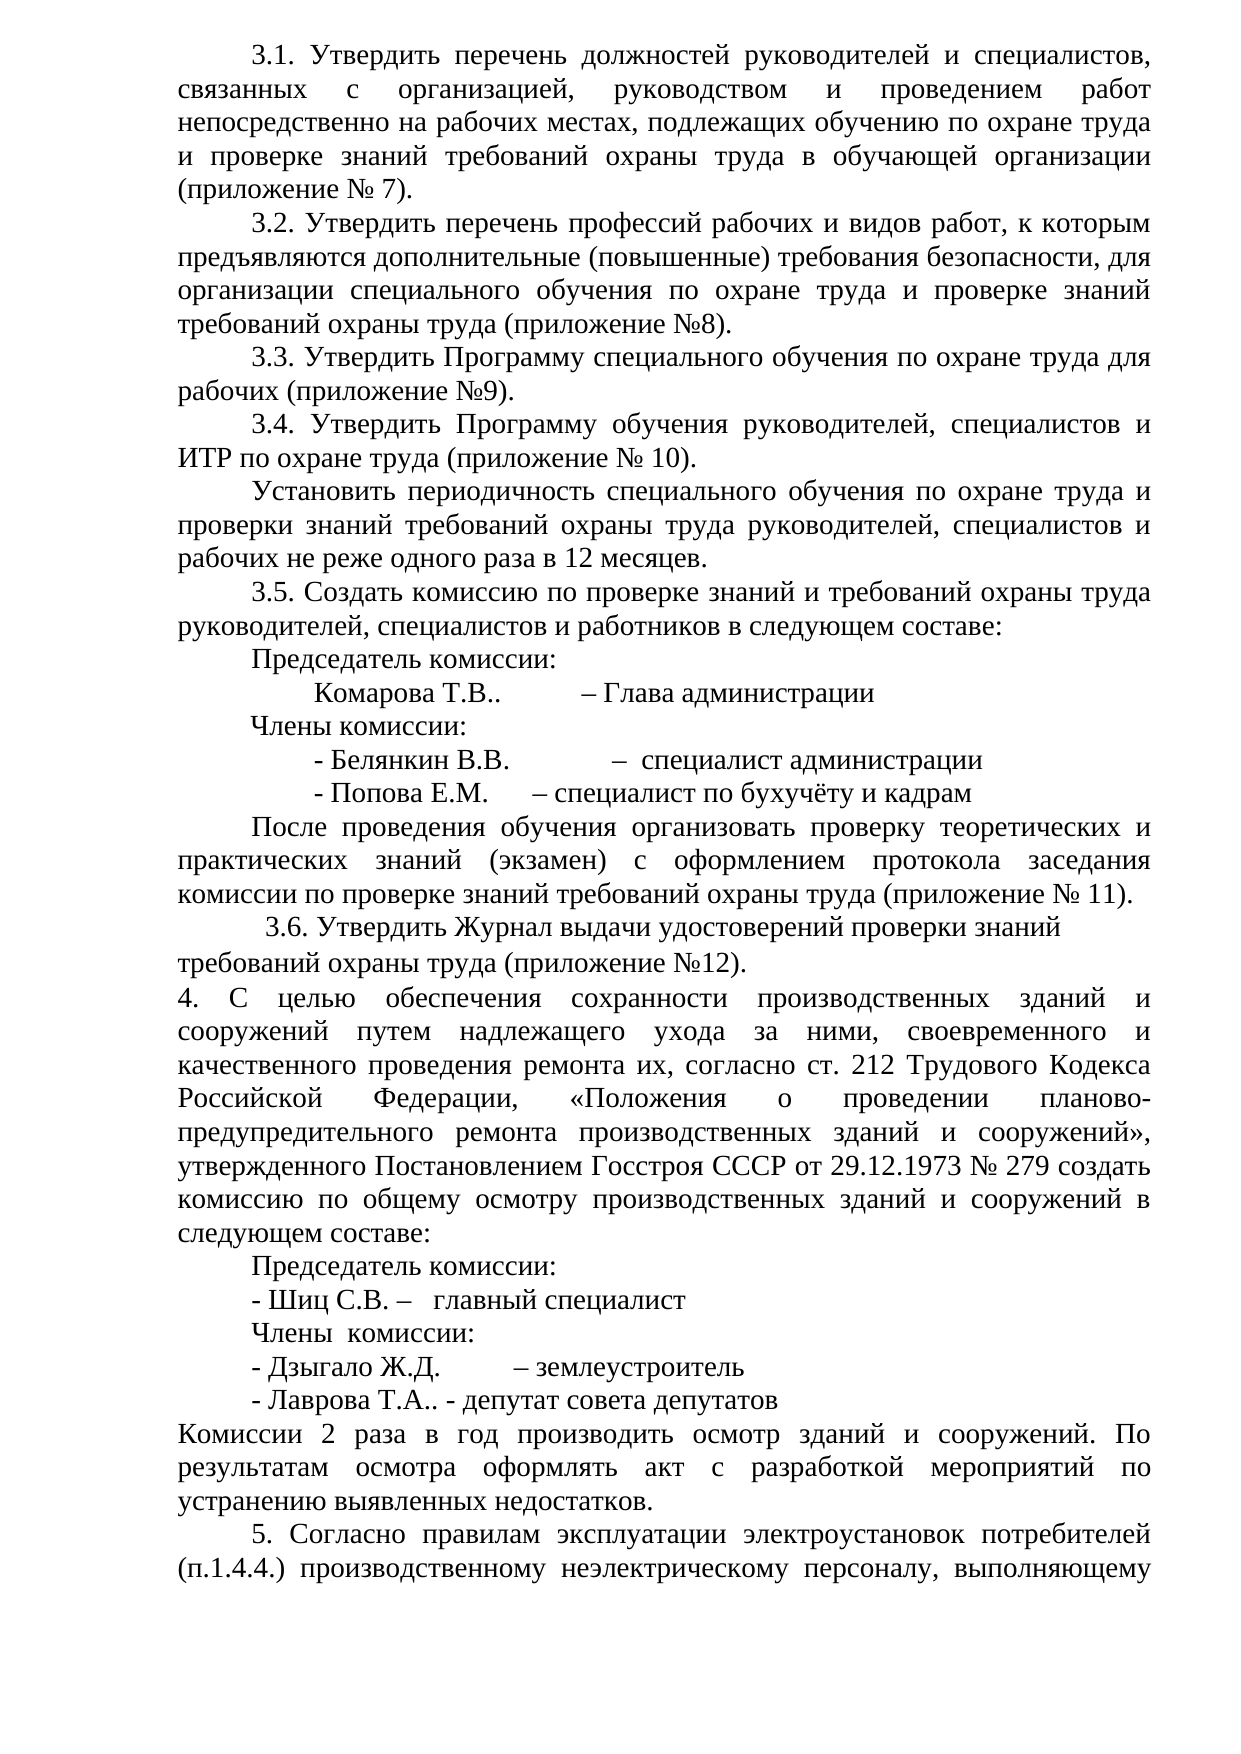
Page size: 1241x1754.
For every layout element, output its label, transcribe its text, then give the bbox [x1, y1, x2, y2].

text Члены комиссии: [251, 1315, 1152, 1349]
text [177, 1517, 1152, 1584]
text 3.2. Утвердить перечень профессий рабочих и видов работ, к которым предъявляются дополнительные (повышенные) требования безопасности, для организации специального обучения по охране труда и проверке знаний требований охраны труда (приложение №8). [177, 205, 1152, 339]
text 3.3. Утвердить Программу специального обучения по охране труда для рабочих (приложение №9). [177, 339, 1152, 406]
text 3.5. Создать комиссию по проверке знаний и требований охраны труда руководителей, специалистов и работников в следующем составе: [177, 574, 1152, 641]
text 4. С целью обеспечения сохранности производственных зданий и сооружений путем надлежащего ухода за ними, своевременного и качественного проведения ремонта их, согласно ст. 212 Трудового Кодекса Российской Федерации, «Положения о проведении планово-предупредительного ремонта производственных зданий и сооружений», утвержденного Постановлением Госстроя СССР от 29.12.1973 № 279 создать комиссию по общему осмотру производственных зданий и сооружений в следующем составе: [177, 980, 1152, 1248]
text Установить периодичность специального обучения по охране труда и проверки знаний требований охраны труда руководителей, специалистов и рабочих не реже одного раза в 12 месяцев. [177, 473, 1152, 574]
text После проведения обучения организовать проверку теоретических и практических знаний (экзамен) с оформлением протокола заседания комиссии по проверке знаний требований охраны труда (приложение № 11). [177, 809, 1152, 909]
text Председатель комиссии: [251, 641, 1152, 675]
text - Дзыгало Ж.Д. – землеустроитель [251, 1349, 1152, 1382]
text 3.1. Утвердить перечень должностей руководителей и специалистов, связанных с организацией, руководством и проведением работ непосредственно на рабочих местах, подлежащих обучению по охране труда и проверке знаний требований охраны труда в обучающей организации (приложение № 7). [177, 37, 1152, 205]
text - Лаврова Т.А.. - депутат совета депутатов [251, 1382, 1152, 1416]
text 3.4. Утвердить Программу обучения руководителей, специалистов и ИТР по охране труда (приложение № 10). [177, 406, 1152, 473]
text Председатель комиссии: [251, 1248, 1152, 1282]
text - Попова Е.М. – специалист по бухучёту и кадрам [313, 775, 1152, 809]
text - Белянкин В.В. – специалист администрации [313, 742, 1152, 775]
text Члены комиссии: [177, 708, 1152, 742]
text Комиссии 2 раза в год производить осмотр зданий и сооружений. По результатам осмотра оформлять акт с разработкой мероприятий по устранению выявленных недостатков. [177, 1416, 1152, 1517]
list Комарова Т.В.. – Глава администрации [313, 675, 1152, 708]
text 3.6. Утвердить Журнал выдачи удостоверений проверки знаний требований охраны труда (приложение №12). [177, 909, 1152, 978]
text - Шиц С.В. – главный специалист [251, 1282, 1152, 1315]
